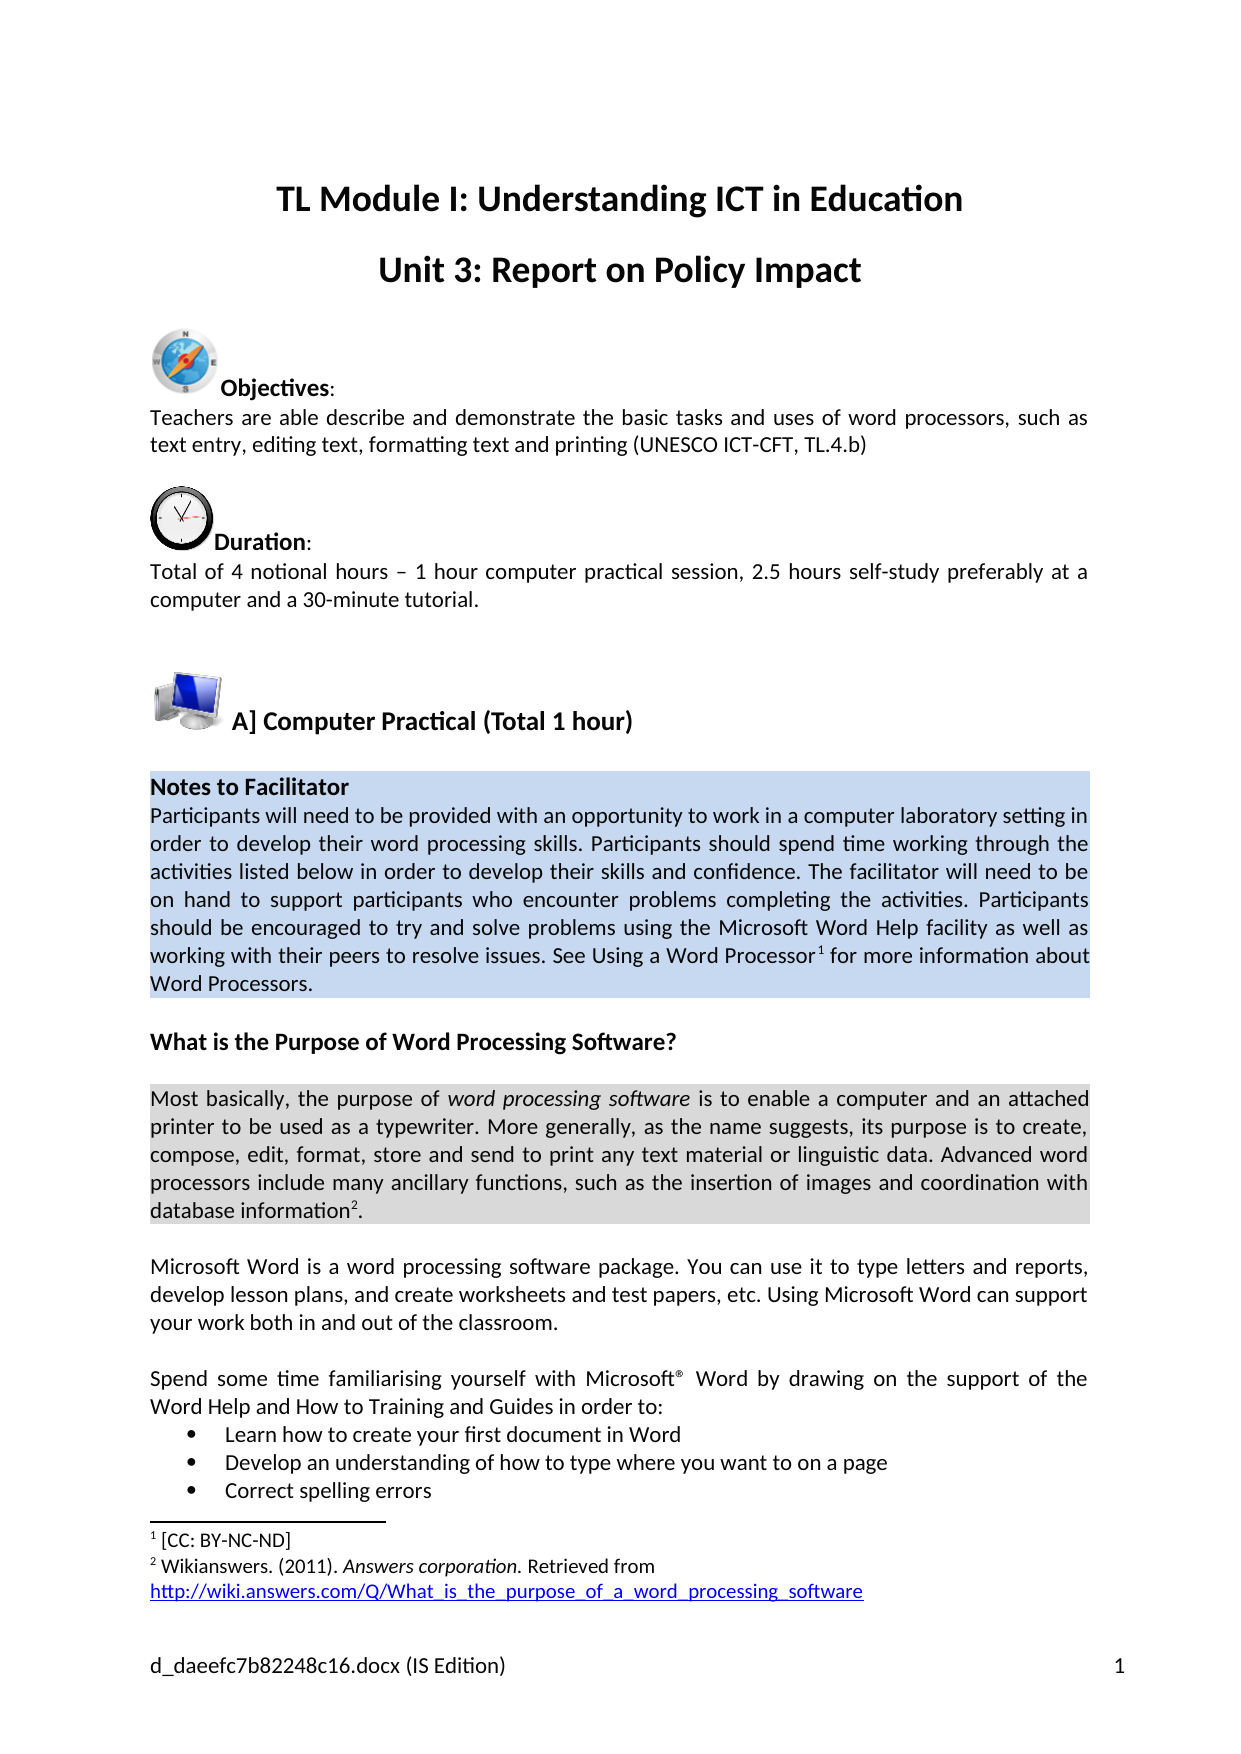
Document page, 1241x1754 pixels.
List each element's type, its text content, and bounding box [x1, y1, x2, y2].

title Unit 3: Report on Policy Impact [150, 246, 1090, 292]
picture [150, 666, 226, 730]
list Learn how to create your first document in Word [187, 1420, 1090, 1448]
picture [150, 326, 221, 397]
text Microsoft Word is a word processing software package. You can use it to type letters and reports, develop lesson plans, and create worksheets and test papers, etc. Using Microsoft Word can support your work both in and out of the classroom. [150, 1252, 1090, 1336]
text Most basically, the purpose of word processing software is to enable a computer and an attached printer to be used as a typewriter. More generally, as the name suggests, its purpose is to create, compose, edit, format, store and send to print any text material or linguistic data. Advanced word processors include many ancillary functions, such as the insertion of images and coordination with database information. [150, 1084, 1090, 1224]
text Participants will need to be provided with an opportunity to work in a computer laboratory setting in order to develop their word processing skills. Participants should spend time working through the activities listed below in order to develop their skills and confidence. The facilitator will need to be on hand to support participants who encounter problems completing the activities. Participants should be encouraged to try and solve problems using the Microsoft Word Help facility as well as working with their peers to resolve issues. See Using a Word Processor for more information about Word Processors. [150, 801, 1090, 998]
text Spend some time familiarising yourself with Microsoft® Word by drawing on the support of the Word Help and How to Training and Guides in order to: [150, 1364, 1090, 1420]
text Objectives: Teachers are able describe and demonstrate the basic tasks and uses of word processors, such as text entry, editing text, formatting text and printing (UNESCO ICT-CFT, TL.4.b) [150, 326, 1090, 459]
text Duration: Total of 4 notional hours – 1 hour computer practical session, 2.5 hours self-study preferably at a computer and a 30-minute tutorial. [150, 487, 1090, 613]
subtitle What is the Purpose of Word Processing Software? [150, 1026, 1090, 1056]
list Develop an understanding of how to type where you want to on a page [187, 1448, 1090, 1476]
picture [150, 486, 214, 551]
list Correct spelling errors [187, 1476, 1090, 1504]
subtitle A] Computer Practical (Total 1 hour) [150, 666, 1090, 737]
title TL Module I: Understanding ICT in Education [150, 175, 1090, 221]
text Notes to Facilitator [150, 771, 1090, 801]
